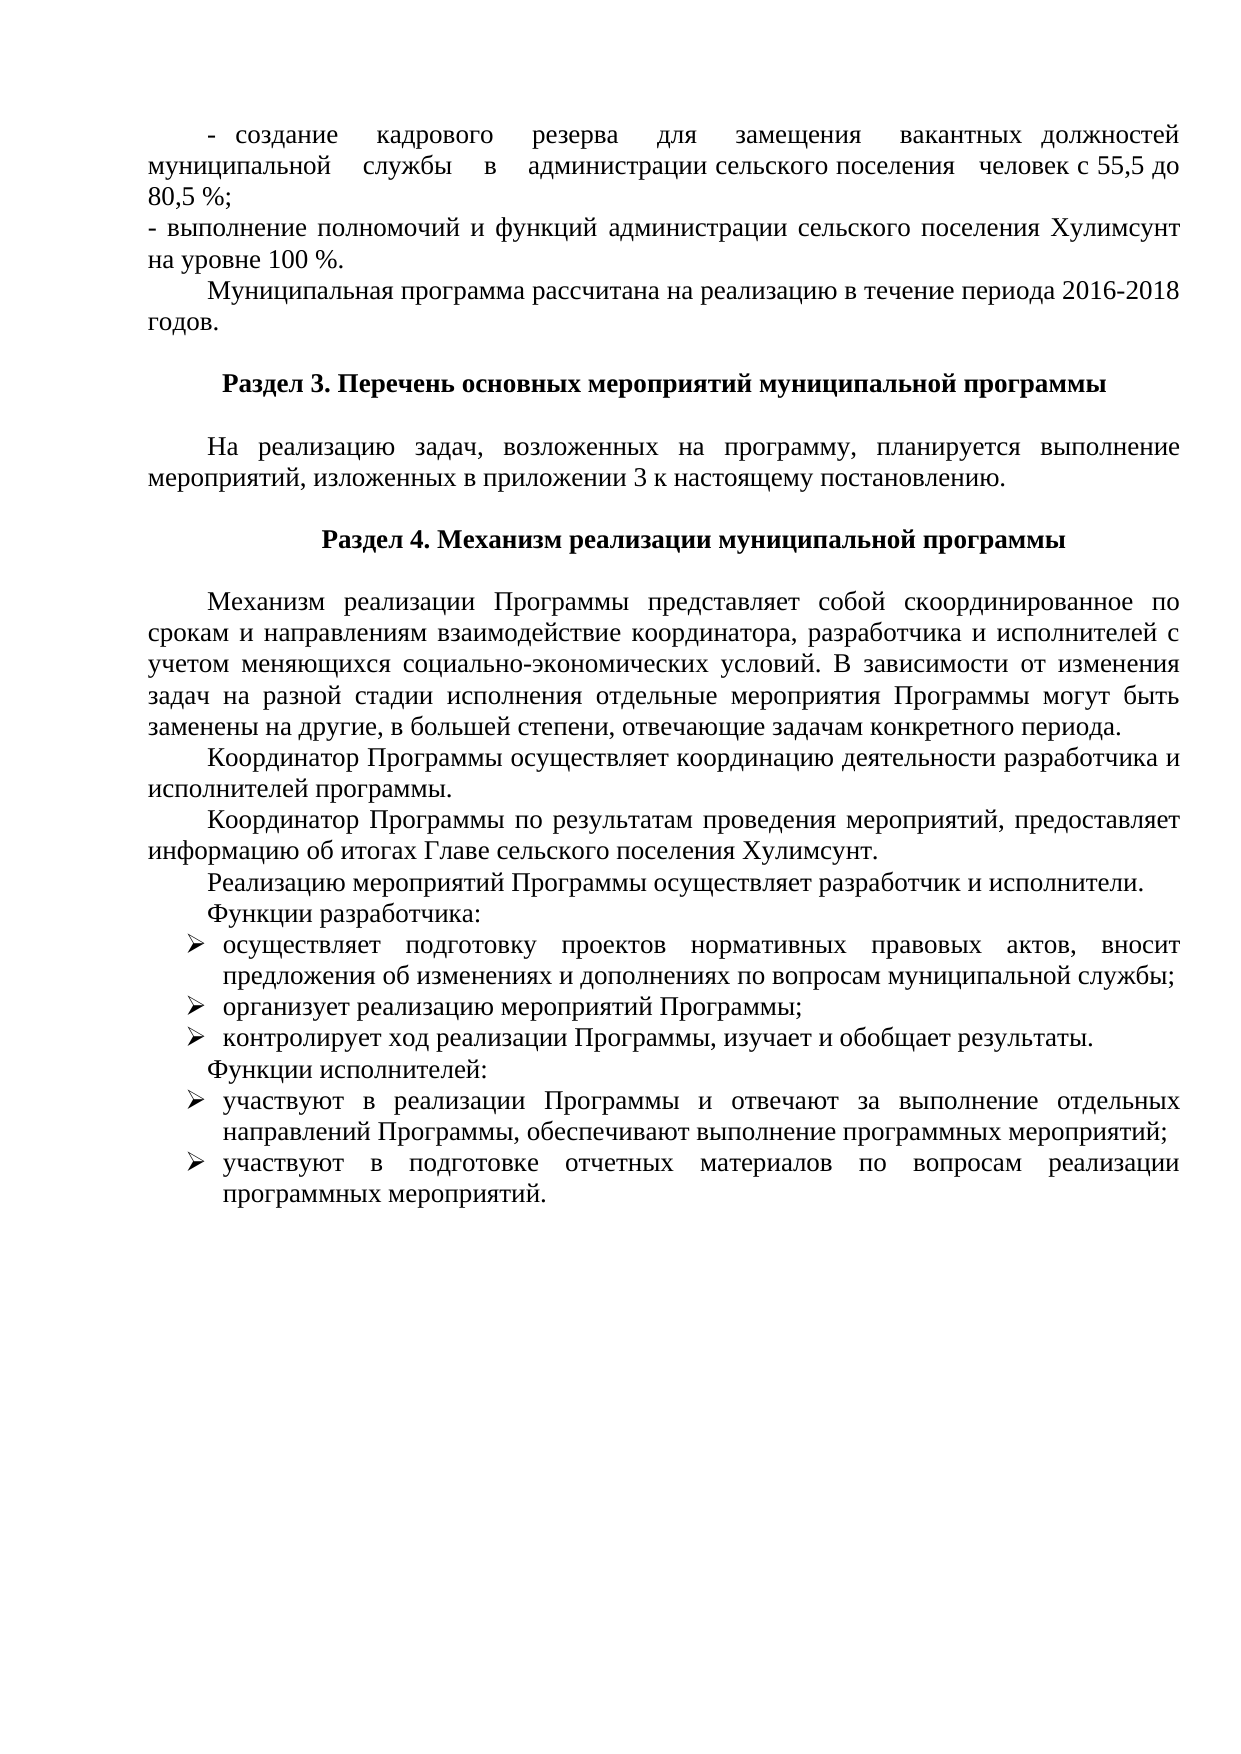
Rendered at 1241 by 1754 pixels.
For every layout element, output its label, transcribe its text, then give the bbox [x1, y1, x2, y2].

list участвуют в подготовке отчетных материалов по вопросам реализации программных мероприятий. [185, 1146, 1181, 1209]
list организует реализацию мероприятий Программы; [185, 990, 1181, 1022]
text Функции исполнителей: [148, 1053, 1181, 1084]
text Муниципальная программа рассчитана на реализацию в течение периода 2016-2018 годов. [148, 274, 1181, 336]
text Раздел 3. Перечень основных мероприятий муниципальной программы [148, 367, 1181, 398]
text На реализацию задач, возложенных на программу, планируется выполнение мероприятий, изложенных в приложении 3 к настоящему постановлению. [148, 429, 1181, 492]
text - создание кадрового резерва для замещения вакантных должностей муниципальной службы в администрации сельского поселения человек с 55,5 до 80,5 %; [148, 118, 1181, 212]
text Реализацию мероприятий Программы осуществляет разработчик и исполнители. [148, 866, 1181, 897]
text - выполнение полномочий и функций администрации сельского поселения Хулимсунт на уровне 100 %. [148, 212, 1181, 274]
text Координатор Программы осуществляет координацию деятельности разработчика и исполнителей программы. [148, 741, 1181, 803]
text Раздел 4. Механизм реализации муниципальной программы [148, 523, 1181, 554]
list осуществляет подготовку проектов нормативных правовых актов, вносит предложения об изменениях и дополнениях по вопросам муниципальной службы; [185, 928, 1181, 990]
text Функции разработчика: [148, 897, 1181, 928]
text Координатор Программы по результатам проведения мероприятий, предоставляет информацию об итогах Главе сельского поселения Хулимсунт. [148, 803, 1181, 866]
text Механизм реализации Программы представляет собой скоординированное по срокам и направлениям взаимодействие координатора, разработчика и исполнителей с учетом меняющихся социально-экономических условий. В зависимости от изменения задач на разной стадии исполнения отдельные мероприятия Программы могут быть заменены на другие, в большей степени, отвечающие задачам конкретного периода. [148, 585, 1181, 741]
list контролирует ход реализации Программы, изучает и обобщает результаты. [185, 1022, 1181, 1053]
list участвуют в реализации Программы и отвечают за выполнение отдельных направлений Программы, обеспечивают выполнение программных мероприятий; [185, 1084, 1181, 1146]
